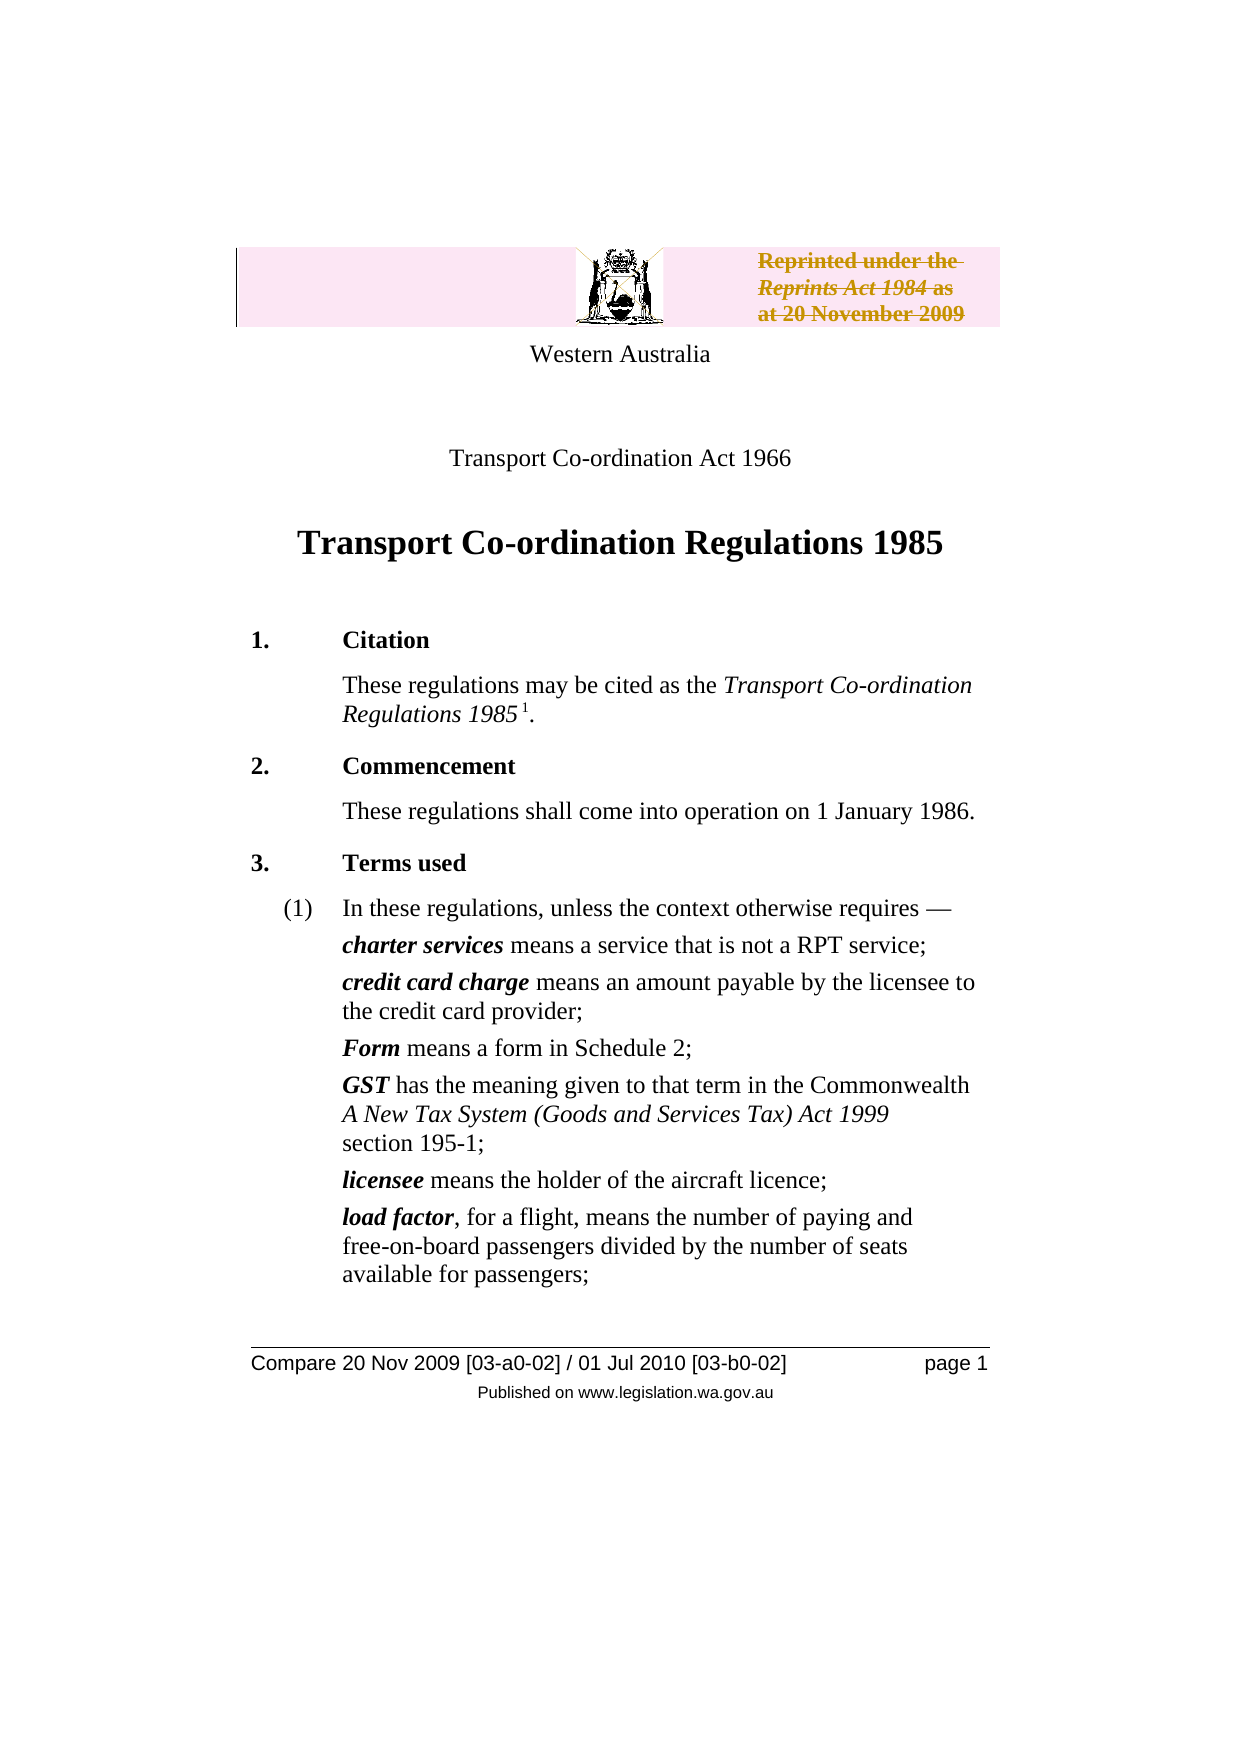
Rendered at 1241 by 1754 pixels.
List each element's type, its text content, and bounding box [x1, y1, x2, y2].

picture [577, 247, 662, 285]
text credit card charge means an amount payable by the licensee to the credit card provider; [251, 967, 990, 1025]
text Transport Co-ordination Act 1966 [251, 443, 990, 472]
text These regulations shall come into operation on 1 January 1986. [251, 796, 990, 825]
picture [577, 288, 662, 326]
text These regulations may be cited as the Transport Co-ordination Regulations 1985 1. [251, 670, 990, 728]
subtitle 1. Citation [251, 625, 990, 654]
text licensee means the holder of the aircraft licence; [251, 1165, 990, 1194]
text charter services means a service that is not a RPT service; [251, 930, 990, 959]
text load factor, for a flight, means the number of paying and free-on-board passengers divided by the number of seats available for passengers; [251, 1202, 990, 1288]
text GST has the meaning given to that term in the Commonwealth A New Tax System (Goods and Services Tax) Act 1999 section 195-1; [251, 1070, 990, 1157]
text Western Australia [251, 339, 990, 368]
subtitle 3. Terms used [251, 848, 990, 877]
text Transport Co-ordination Regulations 1985 [251, 522, 990, 562]
subtitle 2. Commencement [251, 751, 990, 779]
text Form means a form in Schedule 2; [251, 1033, 990, 1062]
picture [575, 248, 618, 325]
picture [621, 248, 664, 325]
text (1) In these regulations, unless the context otherwise requires — [251, 893, 990, 922]
